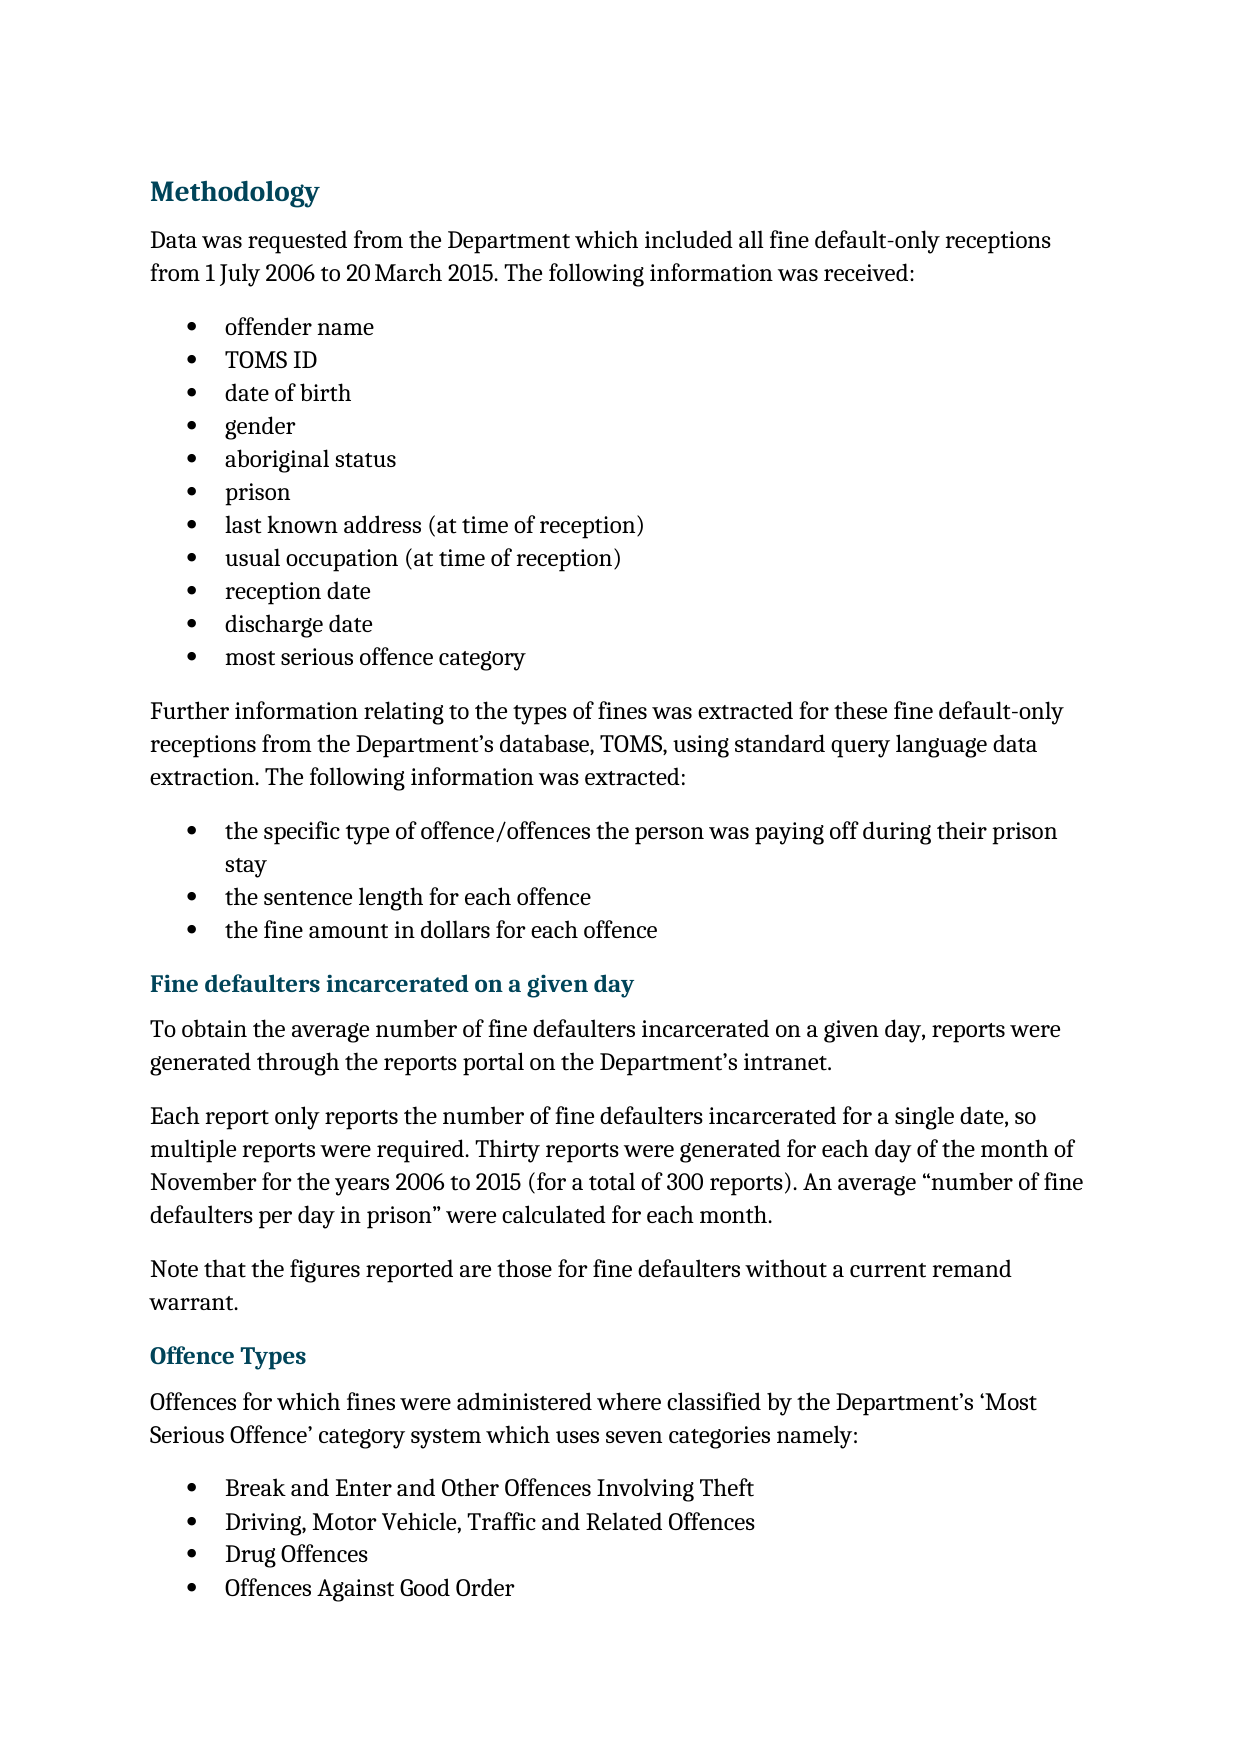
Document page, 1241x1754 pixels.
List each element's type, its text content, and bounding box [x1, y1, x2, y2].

list TOMS ID [187, 346, 1090, 375]
text Offences for which fines were administered where classified by the Department’s ‘Most Serious Offence’ category system which uses seven categories namely: [150, 1387, 1090, 1449]
list the fine amount in dollars for each offence [187, 916, 1090, 945]
list discharge date [187, 610, 1090, 639]
subtitle Offence Types [150, 1342, 1090, 1371]
list date of birth [187, 379, 1090, 408]
text Each report only reports the number of fine defaulters incarcerated for a single date, so multiple reports were required. Thirty reports were generated for each day of the month of November for the years 2006 to 2015 (for a total of 300 reports). An average “number of fine defaulters per day in prison” were calculated for each month. [150, 1102, 1090, 1230]
text Note that the figures reported are those for fine defaulters without a current remand warrant. [150, 1255, 1090, 1317]
text Data was requested from the Department which included all fine default-only receptions from 1 July 2006 to 20 March 2015. The following information was received: [150, 226, 1090, 288]
list aboriginal status [187, 445, 1090, 474]
list gender [187, 412, 1090, 441]
list last known address (at time of reception) [187, 511, 1090, 540]
list most serious offence category [187, 643, 1090, 672]
subtitle Methodology [150, 175, 1090, 208]
list offender name [187, 313, 1090, 342]
list the specific type of offence/offences the person was paying off during their prison stay [187, 817, 1090, 879]
list Drug Offences [187, 1540, 1090, 1569]
list prison [187, 478, 1090, 507]
list Break and Enter and Other Offences Involving Theft [187, 1474, 1090, 1503]
list usual occupation (at time of reception) [187, 544, 1090, 573]
text To obtain the average number of fine defaulters incarcerated on a given day, reports were generated through the reports portal on the Department’s intranet. [150, 1015, 1090, 1077]
subtitle Fine defaulters incarcerated on a given day [150, 970, 1090, 998]
text Further information relating to the types of fines was extracted for these fine default-only receptions from the Department’s database, TOMS, using standard query language data extraction. The following information was extracted: [150, 697, 1090, 792]
list Offences Against Good Order [187, 1573, 1090, 1602]
list reception date [187, 577, 1090, 606]
list Driving, Motor Vehicle, Traffic and Related Offences [187, 1507, 1090, 1536]
list the sentence length for each offence [187, 883, 1090, 912]
